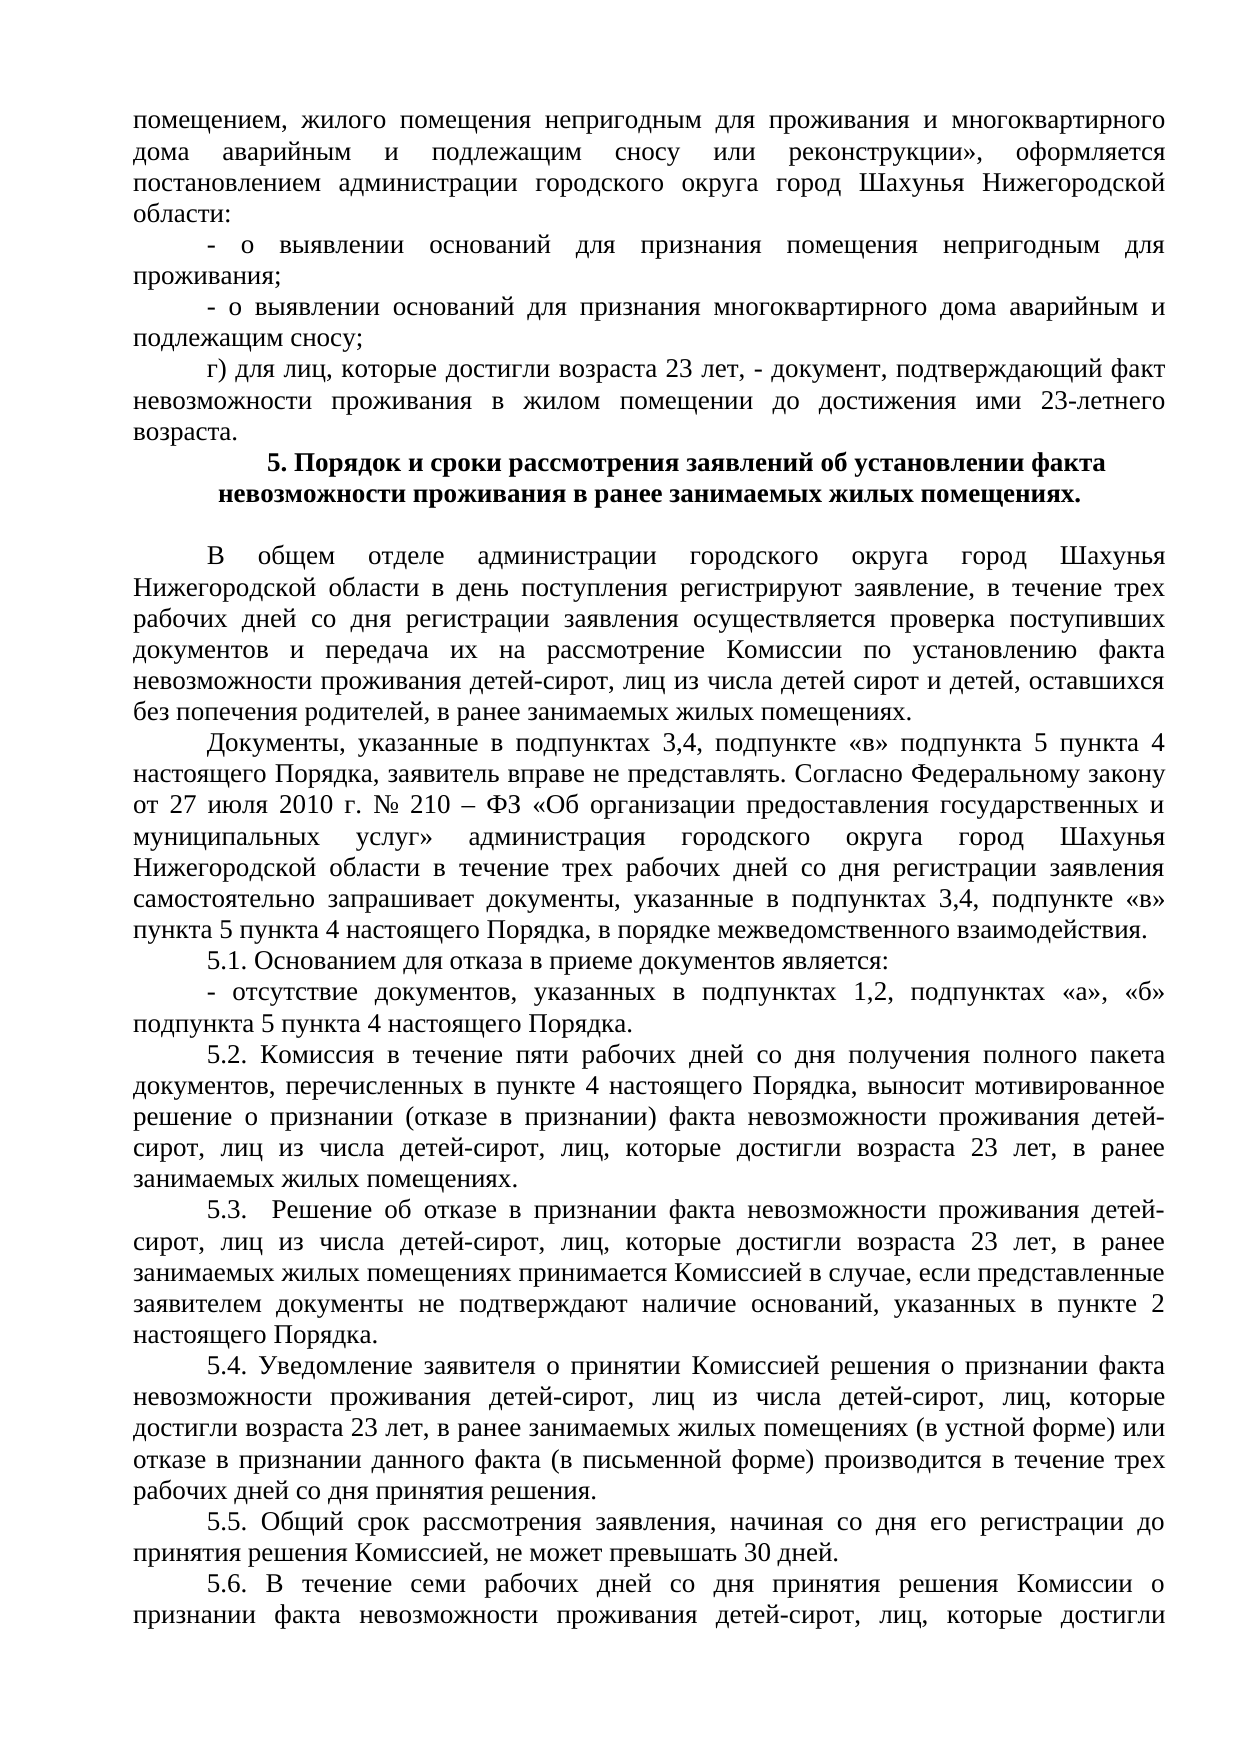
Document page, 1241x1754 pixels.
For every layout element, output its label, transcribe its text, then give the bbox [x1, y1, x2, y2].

text В общем отделе администрации городского округа город Шахунья Нижегородской области в день поступления регистрируют заявление, в течение трех рабочих дней со дня регистрации заявления осуществляется проверка поступивших документов и передача их на рассмотрение Комиссии по установлению факта невозможности проживания детей-сирот, лиц из числа детей сирот и детей, оставшихся без попечения родителей, в ранее занимаемых жилых помещениях. [133, 539, 1167, 726]
text - отсутствие документов, указанных в подпунктах 1,2, подпунктах «а», «б» подпункта 5 пункта 4 настоящего Порядка. [133, 976, 1167, 1038]
text 5.2. Комиссия в течение пяти рабочих дней со дня получения полного пакета документов, перечисленных в пункте 4 настоящего Порядка, выносит мотивированное решение о признании (отказе в признании) факта невозможности проживания детей-сирот, лиц из числа детей-сирот, лиц, которые достигли возраста 23 лет, в ранее занимаемых жилых помещениях. [133, 1038, 1167, 1193]
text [133, 103, 1167, 228]
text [133, 1567, 1167, 1629]
text - о выявлении оснований для признания многоквартирного дома аварийным и подлежащим сносу; [133, 290, 1167, 353]
text 5.5. Общий срок рассмотрения заявления, начиная со дня его регистрации до принятия решения Комиссией, не может превышать 30 дней. [133, 1505, 1167, 1567]
text г) для лиц, которые достигли возраста 23 лет, - документ, подтверждающий факт невозможности проживания в жилом помещении до достижения ими 23-летнего возраста. [133, 353, 1167, 446]
text - о выявлении оснований для признания помещения непригодным для проживания; [133, 228, 1167, 290]
text 5.3. Решение об отказе в признании факта невозможности проживания детей-сирот, лиц из числа детей-сирот, лиц, которые достигли возраста 23 лет, в ранее занимаемых жилых помещениях принимается Комиссией в случае, если представленные заявителем документы не подтверждают наличие оснований, указанных в пункте 2 настоящего Порядка. [133, 1193, 1167, 1349]
text 5.4. Уведомление заявителя о принятии Комиссией решения о признании факта невозможности проживания детей-сирот, лиц из числа детей-сирот, лиц, которые достигли возраста 23 лет, в ранее занимаемых жилых помещениях (в устной форме) или отказе в признании данного факта (в письменной форме) производится в течение трех рабочих дней со дня принятия решения. [133, 1349, 1167, 1505]
text Документы, указанные в подпунктах 3,4, подпункте «в» подпункта 5 пункта 4 настоящего Порядка, заявитель вправе не представлять. Согласно Федеральному закону от 27 июля 2010 г. № 210 – ФЗ «Об организации предоставления государственных и муниципальных услуг» администрация городского округа город Шахунья Нижегородской области в течение трех рабочих дней со дня регистрации заявления самостоятельно запрашивает документы, указанные в подпунктах 3,4, подпункте «в» пункта 5 пункта 4 настоящего Порядка, в порядке межведомственного взаимодействия. [133, 726, 1167, 944]
text 5.1. Основанием для отказа в приеме документов является: [133, 944, 1167, 976]
text 5. Порядок и сроки рассмотрения заявлений об установлении факта невозможности проживания в ранее занимаемых жилых помещениях. [133, 446, 1167, 508]
